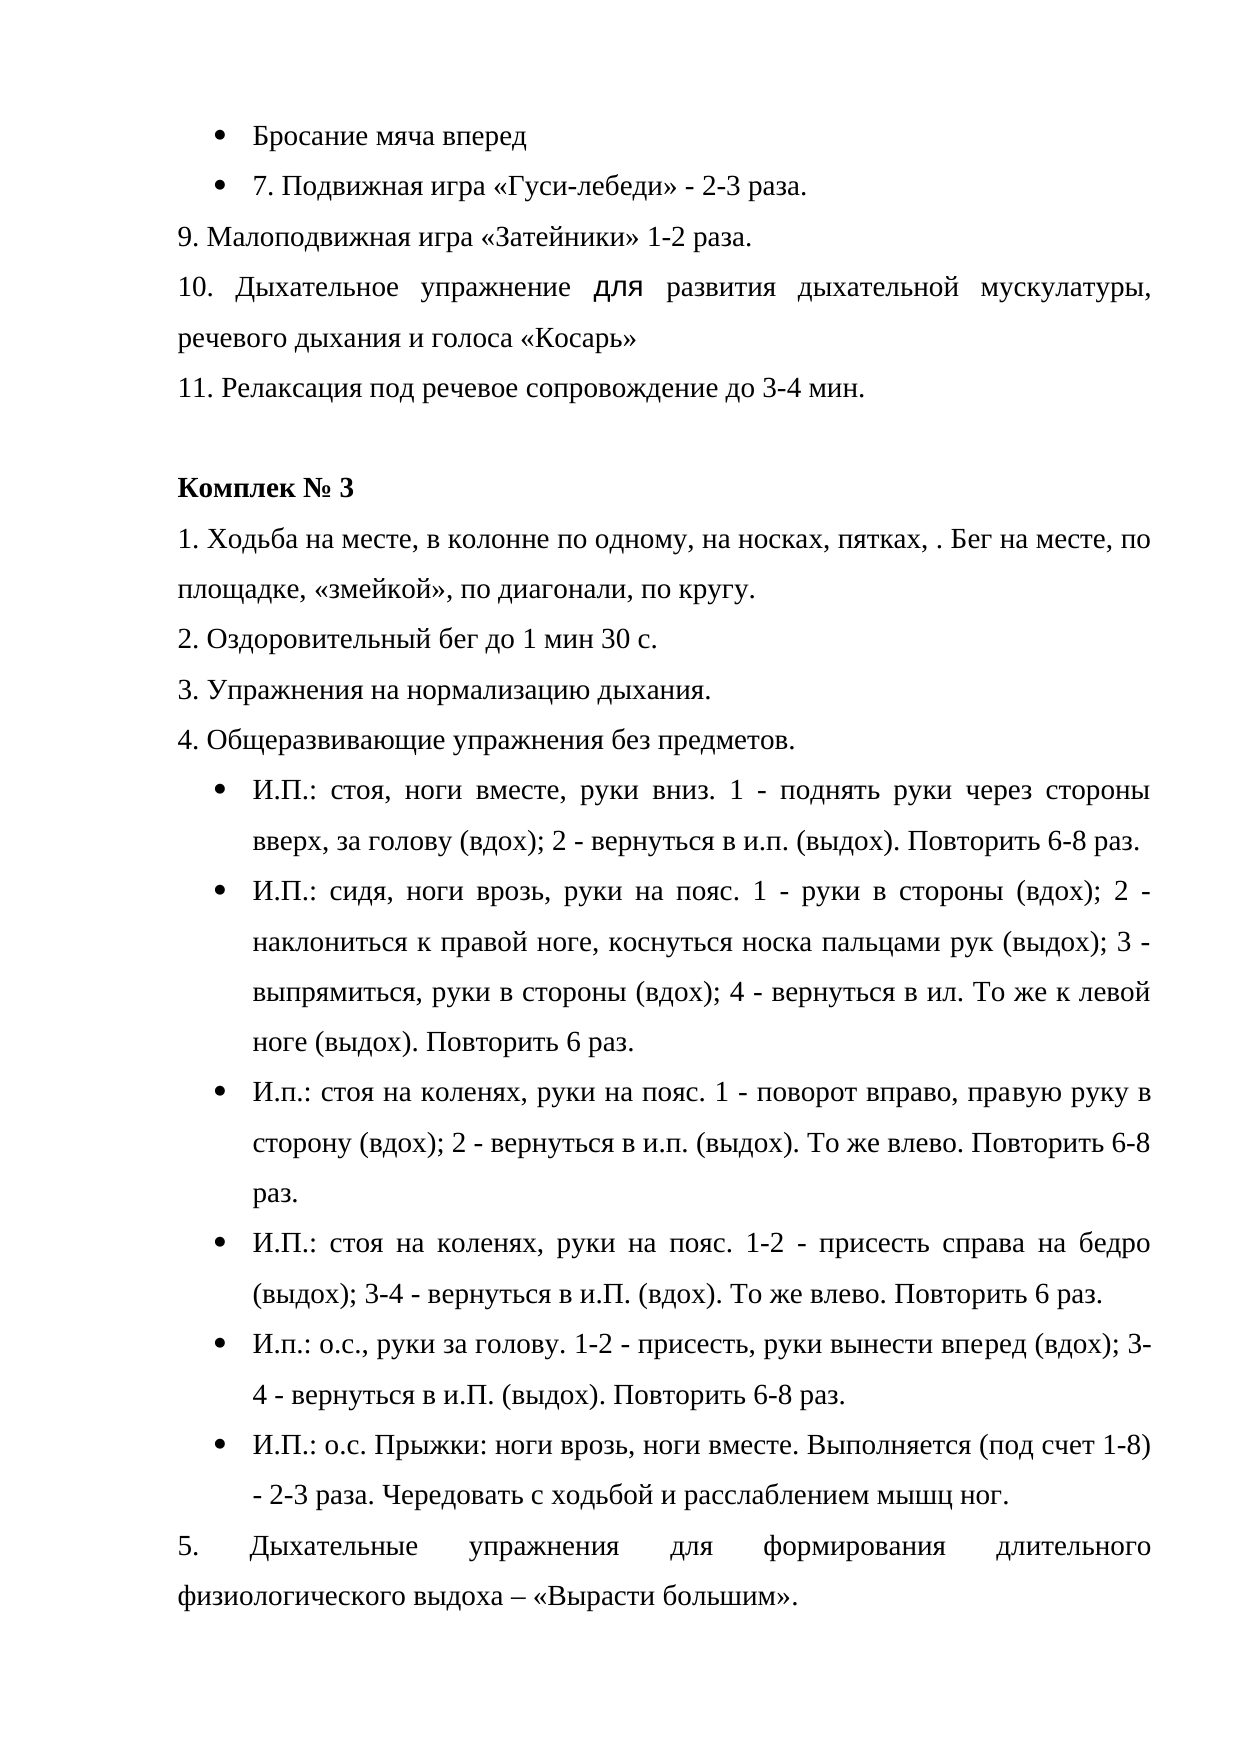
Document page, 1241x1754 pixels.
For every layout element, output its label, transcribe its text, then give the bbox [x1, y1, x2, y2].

list И.п.: о.с., руки за голову. 1-2 - присесть, руки вынести вперед (вдох); 3-4 - вернуться в и.П. (выдох). Повторить 6-8 раз. [215, 1326, 1152, 1410]
text 1. Ходьба на месте, в колонне по одному, на носках, пятках, . Бег на месте, по площадке, «змейкой», по диагонали, по кругу. [177, 521, 1152, 605]
list И.П.: стоя, ноги вместе, руки вниз. 1 - поднять руки через стороны вверх, за голову (вдох); 2 - вернуться в и.п. (выдох). Повторить 6-8 раз. [215, 772, 1152, 856]
text 10. Дыхательное упражнение для развития дыхательной мускулатуры, речевого дыхания и голоса «Косарь» [177, 269, 1152, 353]
text 3. Упражнения на нормализацию дыхания. [177, 672, 1152, 705]
text 5. Дыхательные упражнения для формирования длительного физиологического выдоха – «Вырасти большим». [177, 1528, 1152, 1612]
list И.П.: о.с. Прыжки: ноги врозь, ноги вместе. Выполняется (под счет 1-8) - 2-3 раза. Чередовать с ходьбой и расслаблением мышц ног. [215, 1427, 1152, 1511]
list И.п.: стоя на коленях, руки на пояс. 1 - поворот вправо, правую руку в сторону (вдох); 2 - вернуться в и.п. (выдох). То же влево. Повторить 6-8 раз. [215, 1074, 1152, 1209]
list И.П.: сидя, ноги врозь, руки на пояс. 1 - руки в стороны (вдох); 2 - наклониться к правой ноге, коснуться носка пальцами рук (выдох); 3 - выпрямиться, руки в стороны (вдох); 4 - вернуться в ил. То же к левой ноге (выдох). Повторить 6 раз. [215, 873, 1152, 1058]
list 7. Подвижная игра «Гуси-лебеди» - 2-3 раза. [215, 168, 1152, 202]
text 2. Оздоровительный бег до 1 мин 30 с. [177, 622, 1152, 655]
list И.П.: стоя на коленях, руки на пояс. 1-2 - присесть справа на бедро (выдох); 3-4 - вернуться в и.П. (вдох). То же влево. Повторить 6 раз. [215, 1226, 1152, 1309]
text 9. Малоподвижная игра «Затейники» 1-2 раза. [177, 219, 1152, 252]
text Комплек № 3 [177, 471, 1152, 504]
list Бросание мяча вперед [215, 118, 1152, 152]
text 4. Общеразвивающие упражнения без предметов. [177, 722, 1152, 756]
text 11. Релаксация под речевое сопровождение до 3-4 мин. [177, 370, 1152, 403]
